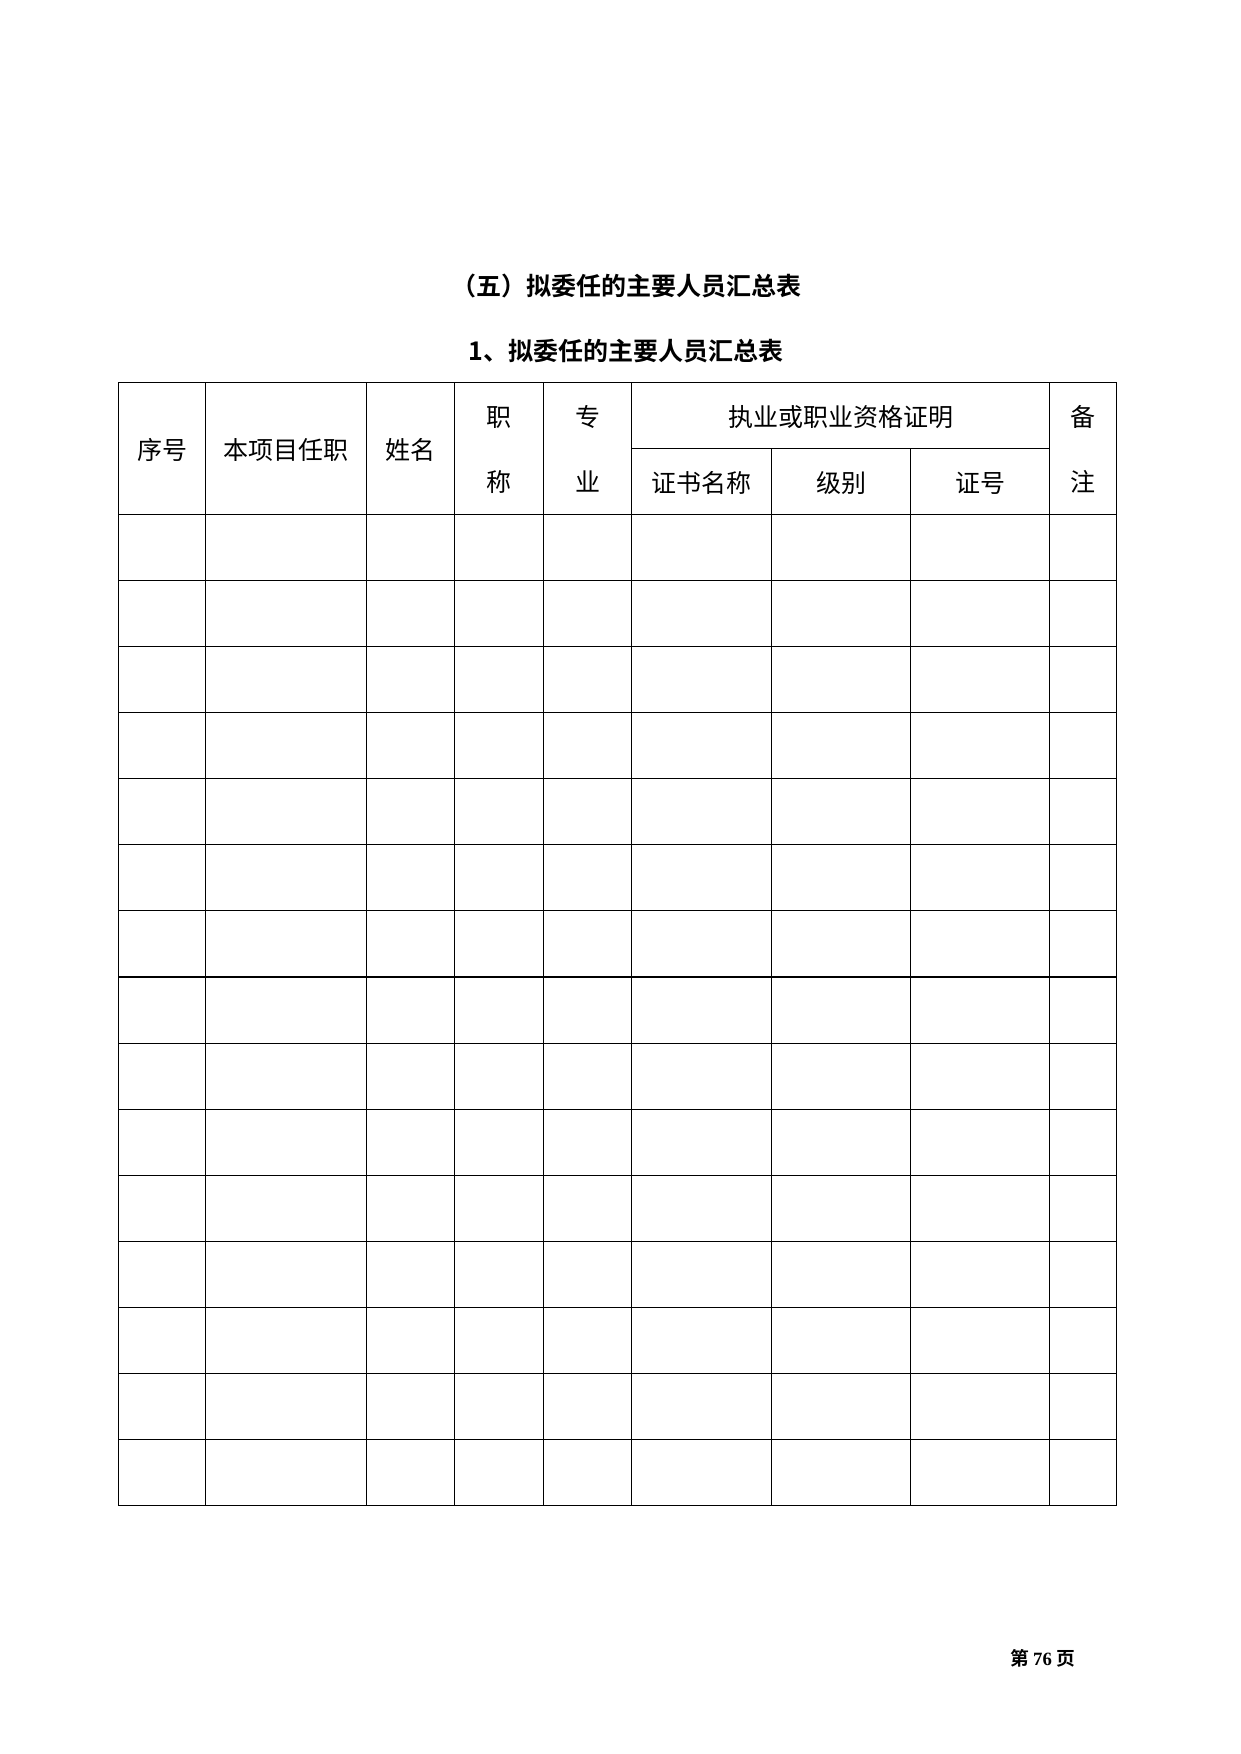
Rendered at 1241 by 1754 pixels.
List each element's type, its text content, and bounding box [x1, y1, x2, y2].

table_cell [119, 647, 205, 712]
table_cell [911, 1242, 1049, 1307]
table_cell [206, 1242, 366, 1307]
table_cell [544, 845, 631, 910]
table_cell [455, 779, 543, 844]
table_cell [544, 978, 631, 1042]
table_cell [367, 1044, 454, 1108]
table_cell [772, 515, 910, 580]
table_header 执业或职业资格证明 [632, 383, 1049, 448]
table_cell [772, 845, 910, 910]
table_cell [367, 1242, 454, 1307]
table_cell [1050, 1308, 1116, 1373]
table_cell [632, 779, 771, 844]
table_cell [911, 1176, 1049, 1241]
table_cell [206, 845, 366, 910]
table_cell [455, 1440, 543, 1505]
table_cell [772, 1440, 910, 1505]
table_cell [206, 647, 366, 712]
table_cell [367, 1308, 454, 1373]
table_cell [911, 1440, 1049, 1505]
table_cell [455, 1110, 543, 1174]
table_cell [632, 1110, 771, 1174]
table_cell [772, 911, 910, 976]
table_cell [367, 1110, 454, 1174]
table_cell [1050, 581, 1116, 646]
table_cell [1050, 779, 1116, 844]
table_cell [772, 581, 910, 646]
table_cell [455, 581, 543, 646]
table_cell [772, 713, 910, 778]
table_cell [367, 1176, 454, 1241]
table_cell [119, 515, 205, 580]
table_cell [206, 779, 366, 844]
table_cell [772, 1110, 910, 1174]
table_cell [632, 845, 771, 910]
table_cell [206, 978, 366, 1042]
table_header 备注 [1050, 383, 1116, 514]
table_cell [367, 1440, 454, 1505]
table_cell [206, 515, 366, 580]
table_cell [1050, 647, 1116, 712]
table_cell [119, 713, 205, 778]
table_cell [632, 713, 771, 778]
table_cell [455, 1176, 543, 1241]
table_cell [544, 1374, 631, 1439]
table_cell [772, 1308, 910, 1373]
table_cell [1050, 845, 1116, 910]
table_cell [455, 1308, 543, 1373]
table_cell [911, 978, 1049, 1042]
table_cell [206, 1044, 366, 1108]
table_cell [632, 911, 771, 976]
table_cell [772, 1044, 910, 1108]
table_cell [367, 581, 454, 646]
table_cell [1050, 515, 1116, 580]
table_cell [632, 1374, 771, 1439]
table_cell [772, 1242, 910, 1307]
table_cell [632, 1308, 771, 1373]
table_cell [772, 779, 910, 844]
table_cell [206, 1110, 366, 1174]
table_cell [455, 1374, 543, 1439]
table_cell [1050, 1110, 1116, 1174]
table_cell [544, 1440, 631, 1505]
table_cell [119, 845, 205, 910]
table_cell [206, 1176, 366, 1241]
table_cell [911, 1374, 1049, 1439]
table_header 职 称 [455, 383, 543, 514]
table_cell [544, 779, 631, 844]
table_cell [911, 647, 1049, 712]
table_cell [367, 515, 454, 580]
table_header 本项目任职 [206, 383, 366, 514]
table_cell [367, 779, 454, 844]
table_cell [455, 1242, 543, 1307]
table_cell [544, 1242, 631, 1307]
table_cell 证书名称 [632, 449, 771, 514]
table_cell [1050, 978, 1116, 1042]
table_cell [632, 978, 771, 1042]
table_cell [911, 713, 1049, 778]
table_cell [632, 1176, 771, 1241]
table_cell [119, 1308, 205, 1373]
table_cell [1050, 1440, 1116, 1505]
table_cell [119, 581, 205, 646]
table_cell [911, 1110, 1049, 1174]
table_header 专 业 [544, 383, 631, 514]
table_cell [772, 647, 910, 712]
table_cell [119, 1374, 205, 1439]
table_cell [206, 1308, 366, 1373]
table_cell [367, 978, 454, 1042]
table_cell [911, 911, 1049, 976]
table_cell [119, 1440, 205, 1505]
table_cell [455, 647, 543, 712]
table_cell [119, 1176, 205, 1241]
table_cell [119, 1242, 205, 1307]
table_cell [206, 581, 366, 646]
table_cell [206, 1374, 366, 1439]
table_cell [367, 713, 454, 778]
table_cell [455, 911, 543, 976]
table_header 序号 [119, 383, 205, 514]
table_cell [911, 845, 1049, 910]
table_cell [544, 713, 631, 778]
table_cell [119, 1110, 205, 1174]
table_cell [1050, 1044, 1116, 1108]
table_cell [119, 978, 205, 1042]
table_cell [455, 713, 543, 778]
table_cell 级别 [772, 449, 910, 514]
table_cell [119, 779, 205, 844]
table_cell [455, 515, 543, 580]
subtitle （五）拟委任的主要人员汇总表 [130, 252, 1122, 317]
table_cell [772, 1374, 910, 1439]
table_header 姓名 [367, 383, 454, 514]
table_cell [1050, 1374, 1116, 1439]
table_cell [544, 1308, 631, 1373]
table_cell [544, 581, 631, 646]
table_cell [119, 1044, 205, 1108]
table_cell [911, 779, 1049, 844]
table_cell [632, 515, 771, 580]
table_cell [119, 911, 205, 976]
table_cell [367, 1374, 454, 1439]
table_cell [206, 713, 366, 778]
table_cell [1050, 911, 1116, 976]
table_cell [911, 1308, 1049, 1373]
table_cell [544, 1110, 631, 1174]
table_cell [911, 515, 1049, 580]
table_cell [544, 911, 631, 976]
table_cell [544, 647, 631, 712]
table_cell [1050, 1242, 1116, 1307]
table_cell [911, 581, 1049, 646]
table_cell 证号 [911, 449, 1049, 514]
table_cell [367, 911, 454, 976]
table_cell [772, 1176, 910, 1241]
table_cell [544, 515, 631, 580]
table_cell [632, 1440, 771, 1505]
table_cell [544, 1176, 631, 1241]
table_cell [911, 1044, 1049, 1108]
table_cell [632, 1242, 771, 1307]
table_cell [772, 978, 910, 1042]
table_cell [367, 845, 454, 910]
table_cell [206, 911, 366, 976]
table_cell [632, 1044, 771, 1108]
table_cell [455, 1044, 543, 1108]
table_cell [455, 978, 543, 1042]
table_cell [455, 845, 543, 910]
table_cell [632, 581, 771, 646]
text 1、拟委任的主要人员汇总表 [130, 317, 1122, 382]
table_cell [632, 647, 771, 712]
table_cell [1050, 713, 1116, 778]
table_cell [206, 1440, 366, 1505]
table_cell [1050, 1176, 1116, 1241]
table_cell [367, 647, 454, 712]
table_cell [544, 1044, 631, 1108]
